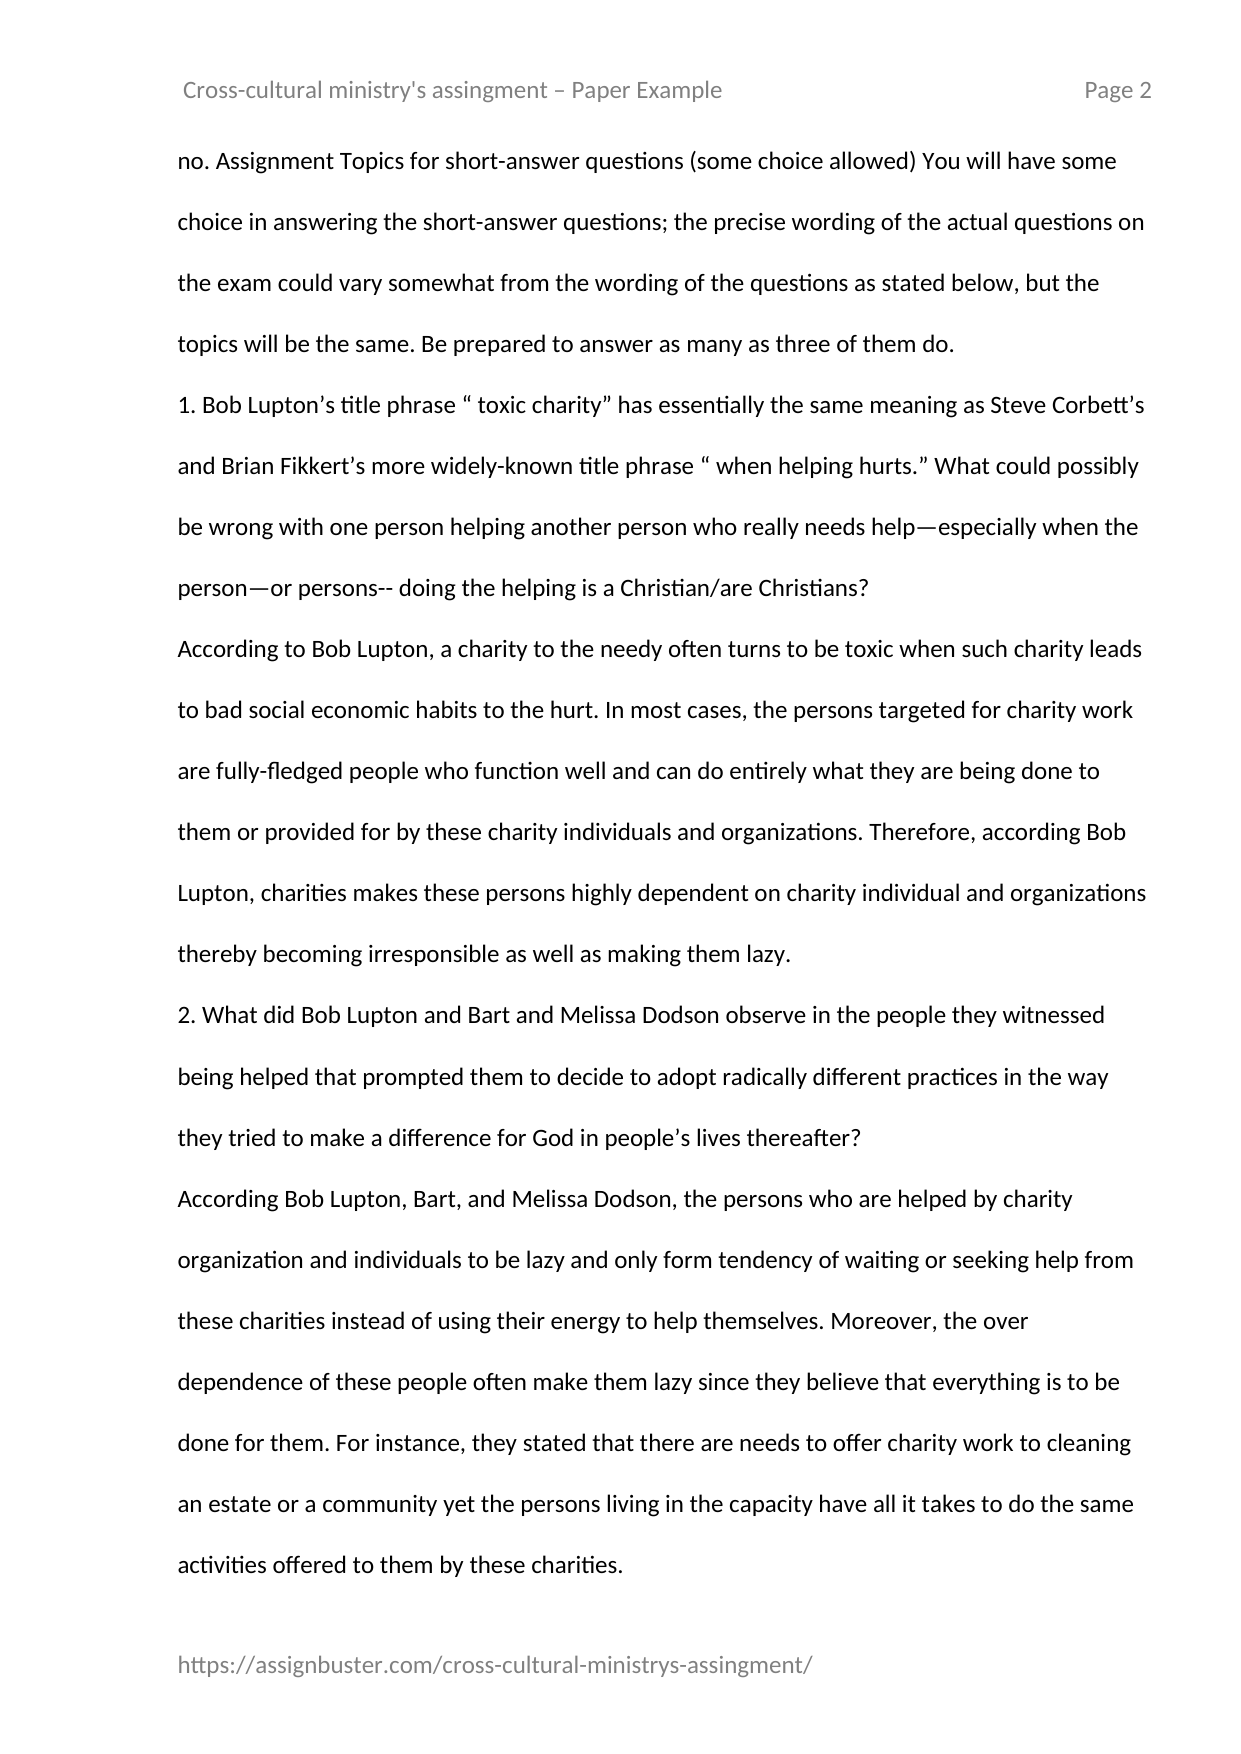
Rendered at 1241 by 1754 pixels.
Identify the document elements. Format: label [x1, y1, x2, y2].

text [177, 145, 1152, 1579]
